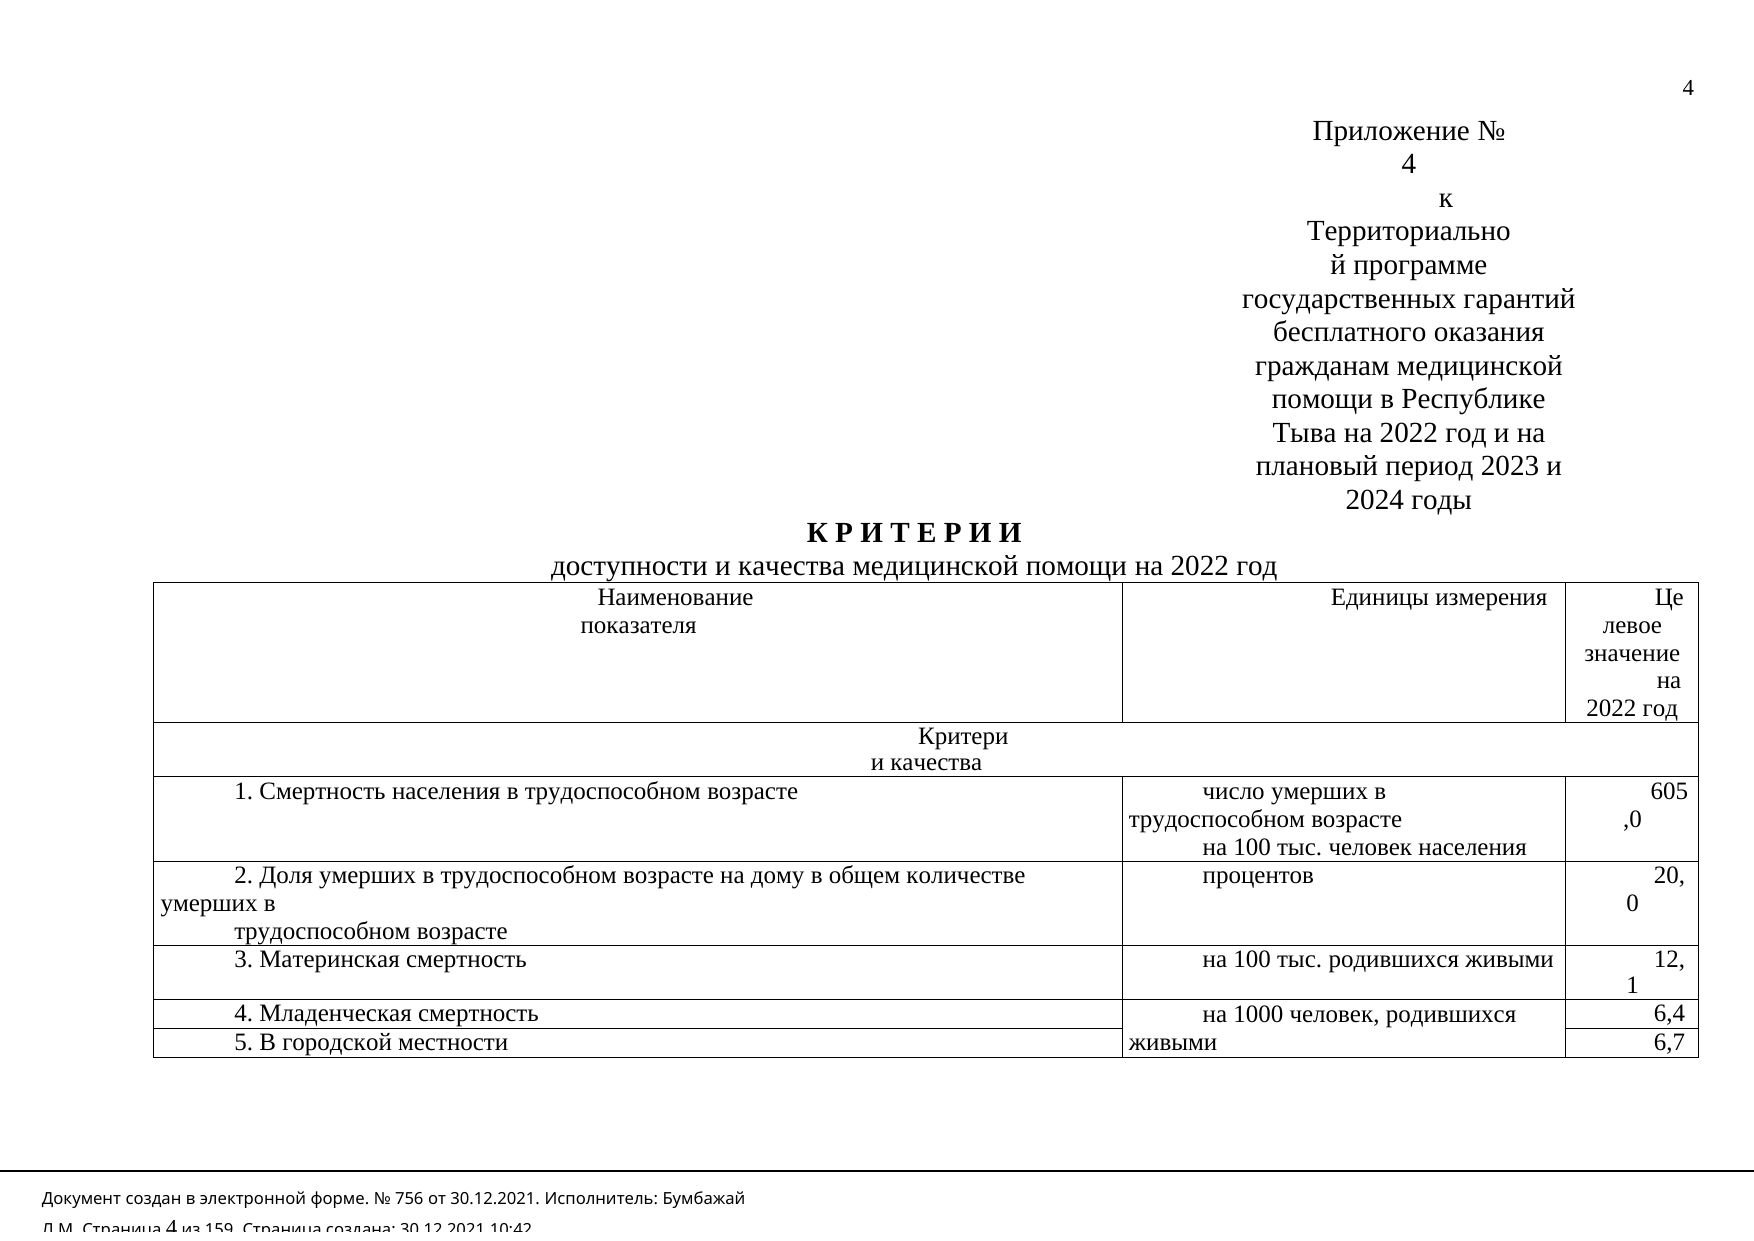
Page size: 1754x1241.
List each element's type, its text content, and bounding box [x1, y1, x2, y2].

table_header Единицы измерения [1123, 583, 1565, 722]
subtitle К Р И Т Е Р И И [611, 516, 1143, 549]
table_cell на 1000 человек, родившихся живыми [1123, 1000, 1565, 1057]
table_cell на 100 тыс. родившихся живыми [1123, 946, 1565, 999]
table_cell 3. Материнская смертность [154, 946, 1122, 999]
table_cell 6,4 [1566, 1000, 1698, 1028]
table_cell 4. Младенческая смертность [154, 1000, 1122, 1028]
table_cell 1. Смертность населения в трудоспособном возрасте [154, 777, 1122, 861]
table_header Наименование показателя [154, 583, 1122, 722]
text Приложение № 4 [1305, 113, 1513, 180]
table_cell 2. Доля умерших в трудоспособном возрасте на дому в общем количестве умерших в трудоспособном возрасте [154, 862, 1122, 945]
table_cell 6,7 [1566, 1029, 1698, 1057]
table_cell 605,0 [1566, 777, 1698, 861]
table_header Целевое значение на 2022 год [1566, 583, 1698, 722]
text доступности и качества медицинской помощи на 2022 год [242, 549, 1512, 582]
text к Территориальной программе [1305, 180, 1512, 281]
text государственных гарантий бесплатного оказания гражданам медицинской помощи в Республике Тыва на 2022 год и на плановый период 2023 и 2024 годы [1238, 281, 1579, 516]
table_cell Критерии качества [154, 723, 1698, 776]
table_cell процентов [1123, 862, 1565, 945]
table_cell 12,1 [1566, 946, 1698, 999]
table_cell 20,0 [1566, 862, 1698, 945]
table_cell 5. В городской местности [154, 1029, 1122, 1057]
table_cell число умерших в трудоспособном возрасте на 100 тыс. человек населения [1123, 777, 1565, 861]
